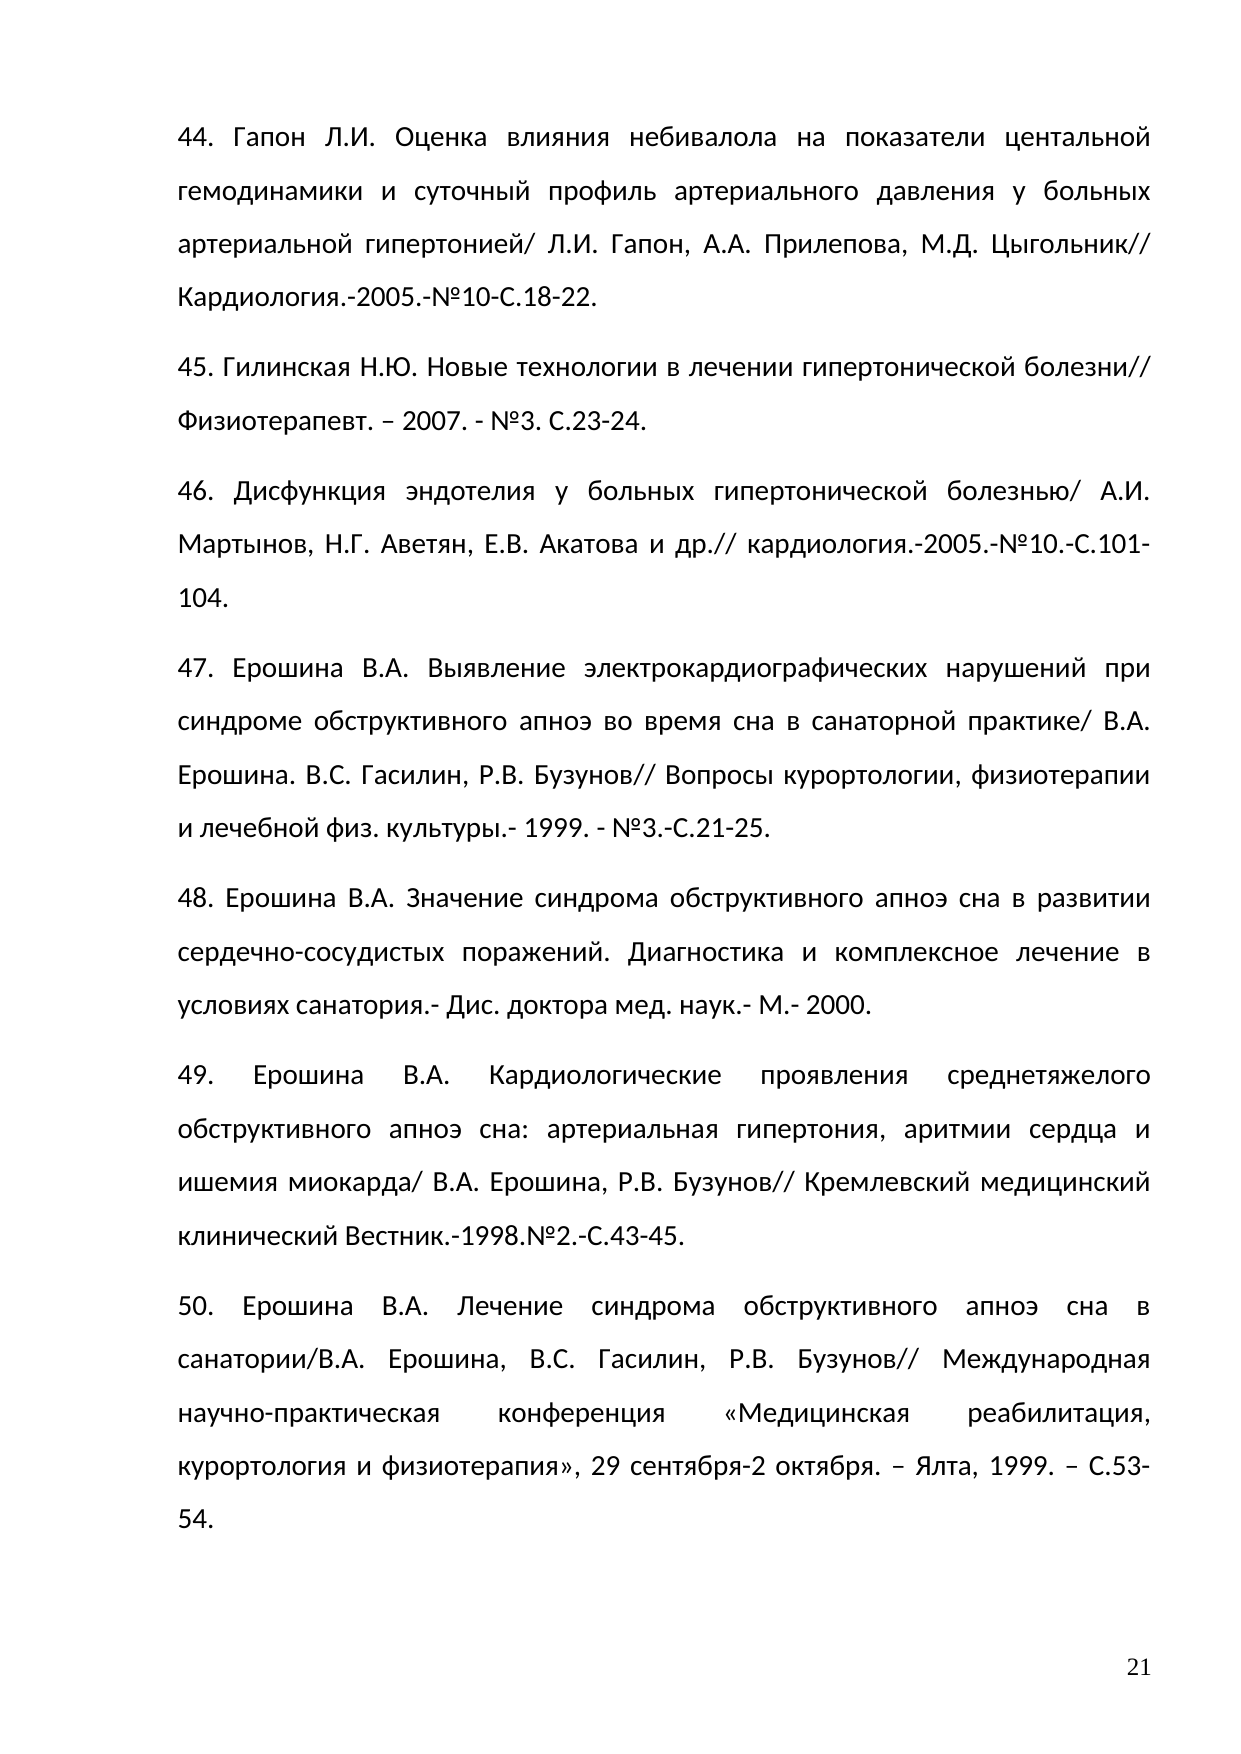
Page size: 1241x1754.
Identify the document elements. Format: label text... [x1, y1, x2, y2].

text 47. Ерошина В.А. Выявление электрокардиографических нарушений при синдроме обструктивного апноэ во время сна в санаторной практике/ В.А. Ерошина. В.С. Гасилин, Р.В. Бузунов// Вопросы курортологии, физиотерапии и лечебной физ. культуры.- 1999. - №3.-С.21-25. [177, 649, 1152, 845]
text 50. Ерошина В.А. Лечение синдрома обструктивного апноэ сна в санатории/В.А. Ерошина, В.С. Гасилин, Р.В. Бузунов// Международная научно-практическая конференция «Медицинская реабилитация, курортология и физиотерапия», 29 сентября-2 октября. – Ялта, 1999. – С.53-54. [177, 1287, 1152, 1536]
text 49. Ерошина В.А. Кардиологические проявления среднетяжелого обструктивного апноэ сна: артериальная гипертония, аритмии сердца и ишемия миокарда/ В.А. Ерошина, Р.В. Бузунов// Кремлевский медицинский клинический Вестник.-1998.№2.-С.43-45. [177, 1056, 1152, 1252]
text 44. Гапон Л.И. Оценка влияния небивалола на показатели центальной гемодинамики и суточный профиль артериального давления у больных артериальной гипертонией/ Л.И. Гапон, А.А. Прилепова, М.Д. Цыгольник// Кардиология.-2005.-№10-С.18-22. [177, 118, 1152, 314]
text 48. Ерошина В.А. Значение синдрома обструктивного апноэ сна в развитии сердечно-сосудистых поражений. Диагностика и комплексное лечение в условиях санатория.- Дис. доктора мед. наук.- М.- 2000. [177, 879, 1152, 1022]
text 46. Дисфункция эндотелия у больных гипертонической болезнью/ А.И. Мартынов, Н.Г. Аветян, Е.В. Акатова и др.// кардиология.-2005.-№10.-С.101-104. [177, 472, 1152, 614]
text 45. Гилинская Н.Ю. Новые технологии в лечении гипертонической болезни// Физиотерапевт. – 2007. - №3. С.23-24. [177, 348, 1152, 438]
